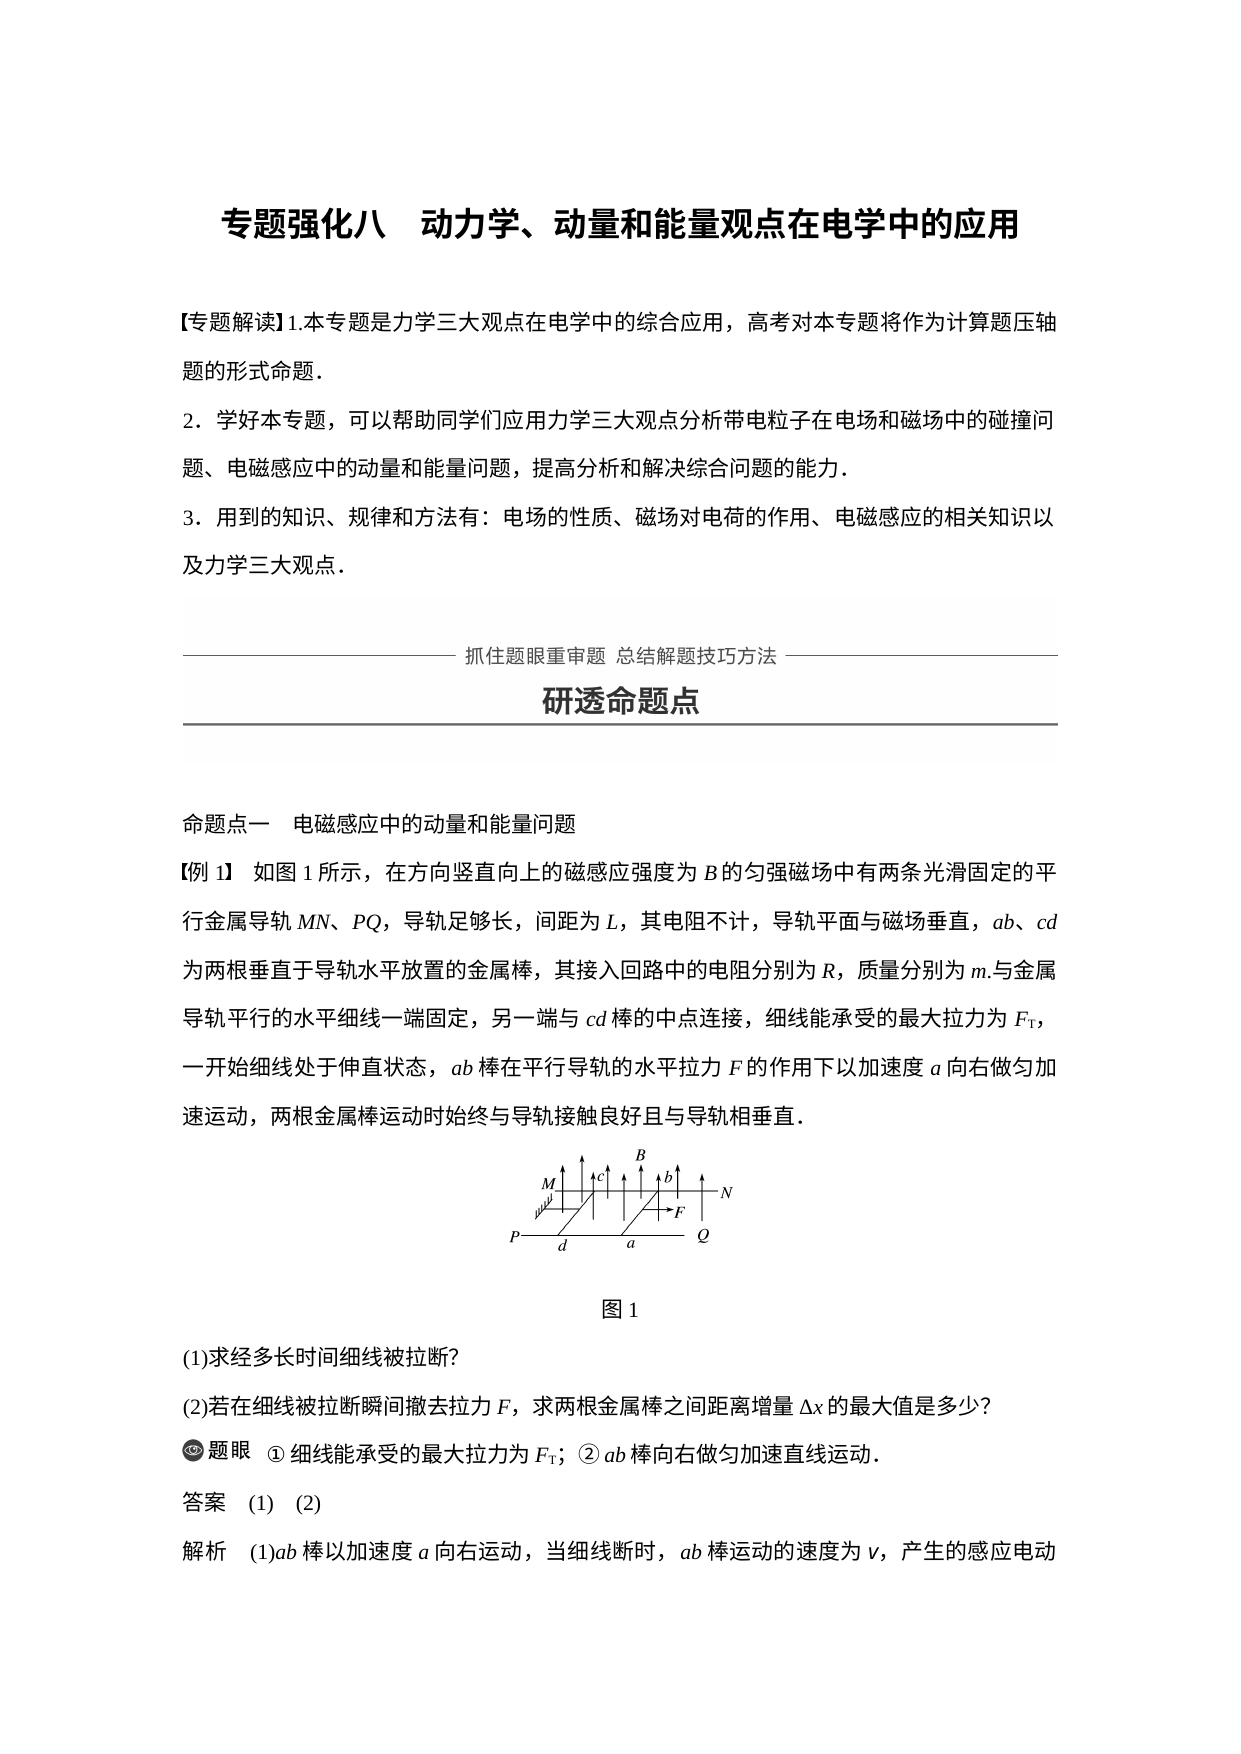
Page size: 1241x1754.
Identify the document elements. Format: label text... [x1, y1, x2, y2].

picture [276, 313, 282, 331]
picture [505, 1146, 735, 1254]
picture [182, 1438, 266, 1462]
text (2)若在细线被拉断瞬间撤去拉力F，求两根金属棒之间距离增量Δx的最大值是多少？ [183, 1388, 1058, 1421]
text 命题点一 电磁感应中的动量和能量问题 [183, 806, 1058, 839]
text 3．用到的知识、规律和方法有：电场的性质、磁场对电荷的作用、电磁感应的相关知识以及力学三大观点． [183, 499, 1058, 581]
text 答案 (1) (2) [183, 1485, 1058, 1517]
picture [182, 863, 188, 880]
text ①细线能承受的最大拉力为FT；②ab棒向右做匀加速直线运动． [183, 1437, 1058, 1469]
picture [182, 313, 188, 331]
subtitle 专题强化八 动力学、动量和能量观点在电学中的应用 [183, 189, 1058, 254]
text 2．学好本专题，可以帮助同学们应用力学三大观点分析带电粒子在电场和磁场中的碰撞问题、电磁感应中的动量和能量问题，提高分析和解决综合问题的能力． [183, 402, 1058, 483]
picture [183, 596, 1058, 764]
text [183, 1533, 1058, 1566]
text (1)求经多长时间细线被拉断？ [183, 1340, 1058, 1372]
text 图1 [183, 1292, 1058, 1324]
picture [225, 863, 231, 880]
text 例1 如图1所示，在方向竖直向上的磁感应强度为B的匀强磁场中有两条光滑固定的平行金属导轨MN、PQ，导轨足够长，间距为L，其电阻不计，导轨平面与磁场垂直，ab、cd为两根垂直于导轨水平放置的金属棒，其接入回路中的电阻分别为R，质量分别为m.与金属导轨平行的水平细线一端固定，另一端与cd棒的中点连接，细线能承受的最大拉力为FT，一开始细线处于伸直状态，ab棒在平行导轨的水平拉力F的作用下以加速度a向右做匀加速运动，两根金属棒运动时始终与导轨接触良好且与导轨相垂直． [183, 855, 1058, 1131]
text 专题解读 1.本专题是力学三大观点在电学中的综合应用，高考对本专题将作为计算题压轴题的形式命题． [183, 305, 1058, 386]
